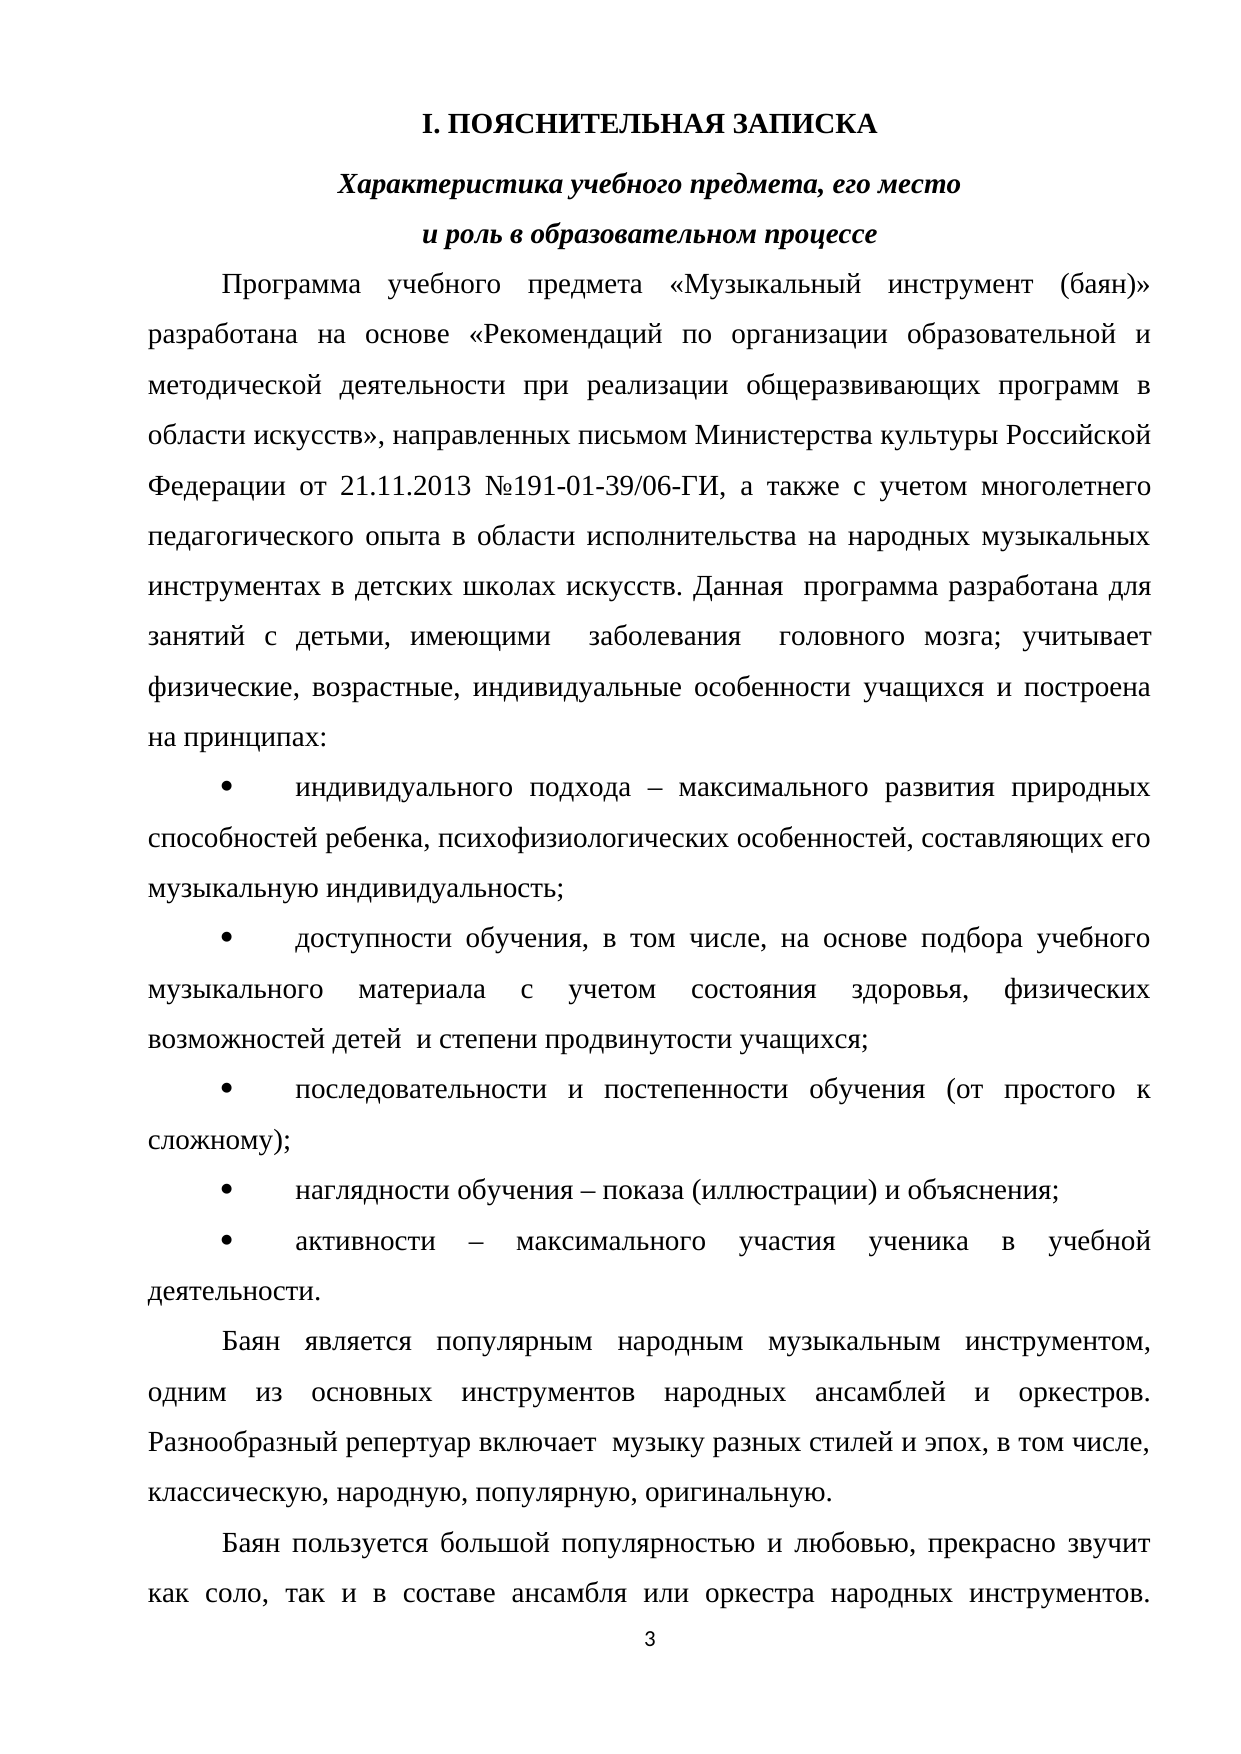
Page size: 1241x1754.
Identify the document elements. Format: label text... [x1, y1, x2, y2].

text Характеристика учебного предмета, его место [148, 166, 1152, 199]
text Баян является популярным народным музыкальным инструментом, одним из основных инструментов народных ансамблей и оркестров. Разнообразный репертуар включает музыку разных стилей и эпох, в том числе, классическую, народную, популярную, оригинальную. [148, 1323, 1152, 1508]
list активности – максимального участия ученика в учебной деятельности. [148, 1223, 1152, 1307]
list доступности обучения, в том числе, на основе подбора учебного музыкального материала с учетом состояния здоровья, физических возможностей детей и степени продвинутости учащихся; [148, 921, 1152, 1055]
list наглядности обучения – показа (иллюстрации) и объяснения; [148, 1172, 1152, 1206]
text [148, 1525, 1152, 1608]
list последовательности и постепенности обучения (от простого к сложному); [148, 1072, 1152, 1156]
text Программа учебного предмета «Музыкальный инструмент (баян)» разработана на основе «Рекомендаций по организации образовательной и методической деятельности при реализации общеразвивающих программ в области искусств», направленных письмом Министерства культуры Российской Федерации от 21.11.2013 №191-01-39/06-ГИ, а также с учетом многолетнего педагогического опыта в области исполнительства на народных музыкальных инструментах в детских школах искусств. Данная программа разработана для занятий с детьми, имеющими заболевания головного мозга; учитывает физические, возрастные, индивидуальные особенности учащихся и построена на принципах: [148, 266, 1152, 753]
list индивидуального подхода – максимального развития природных способностей ребенка, психофизиологических особенностей, составляющих его музыкальную индивидуальность; [148, 769, 1152, 904]
text и роль в образовательном процессе [148, 216, 1152, 249]
text I. ПОЯСНИТЕЛЬНАЯ ЗАПИСКА [148, 106, 1152, 140]
